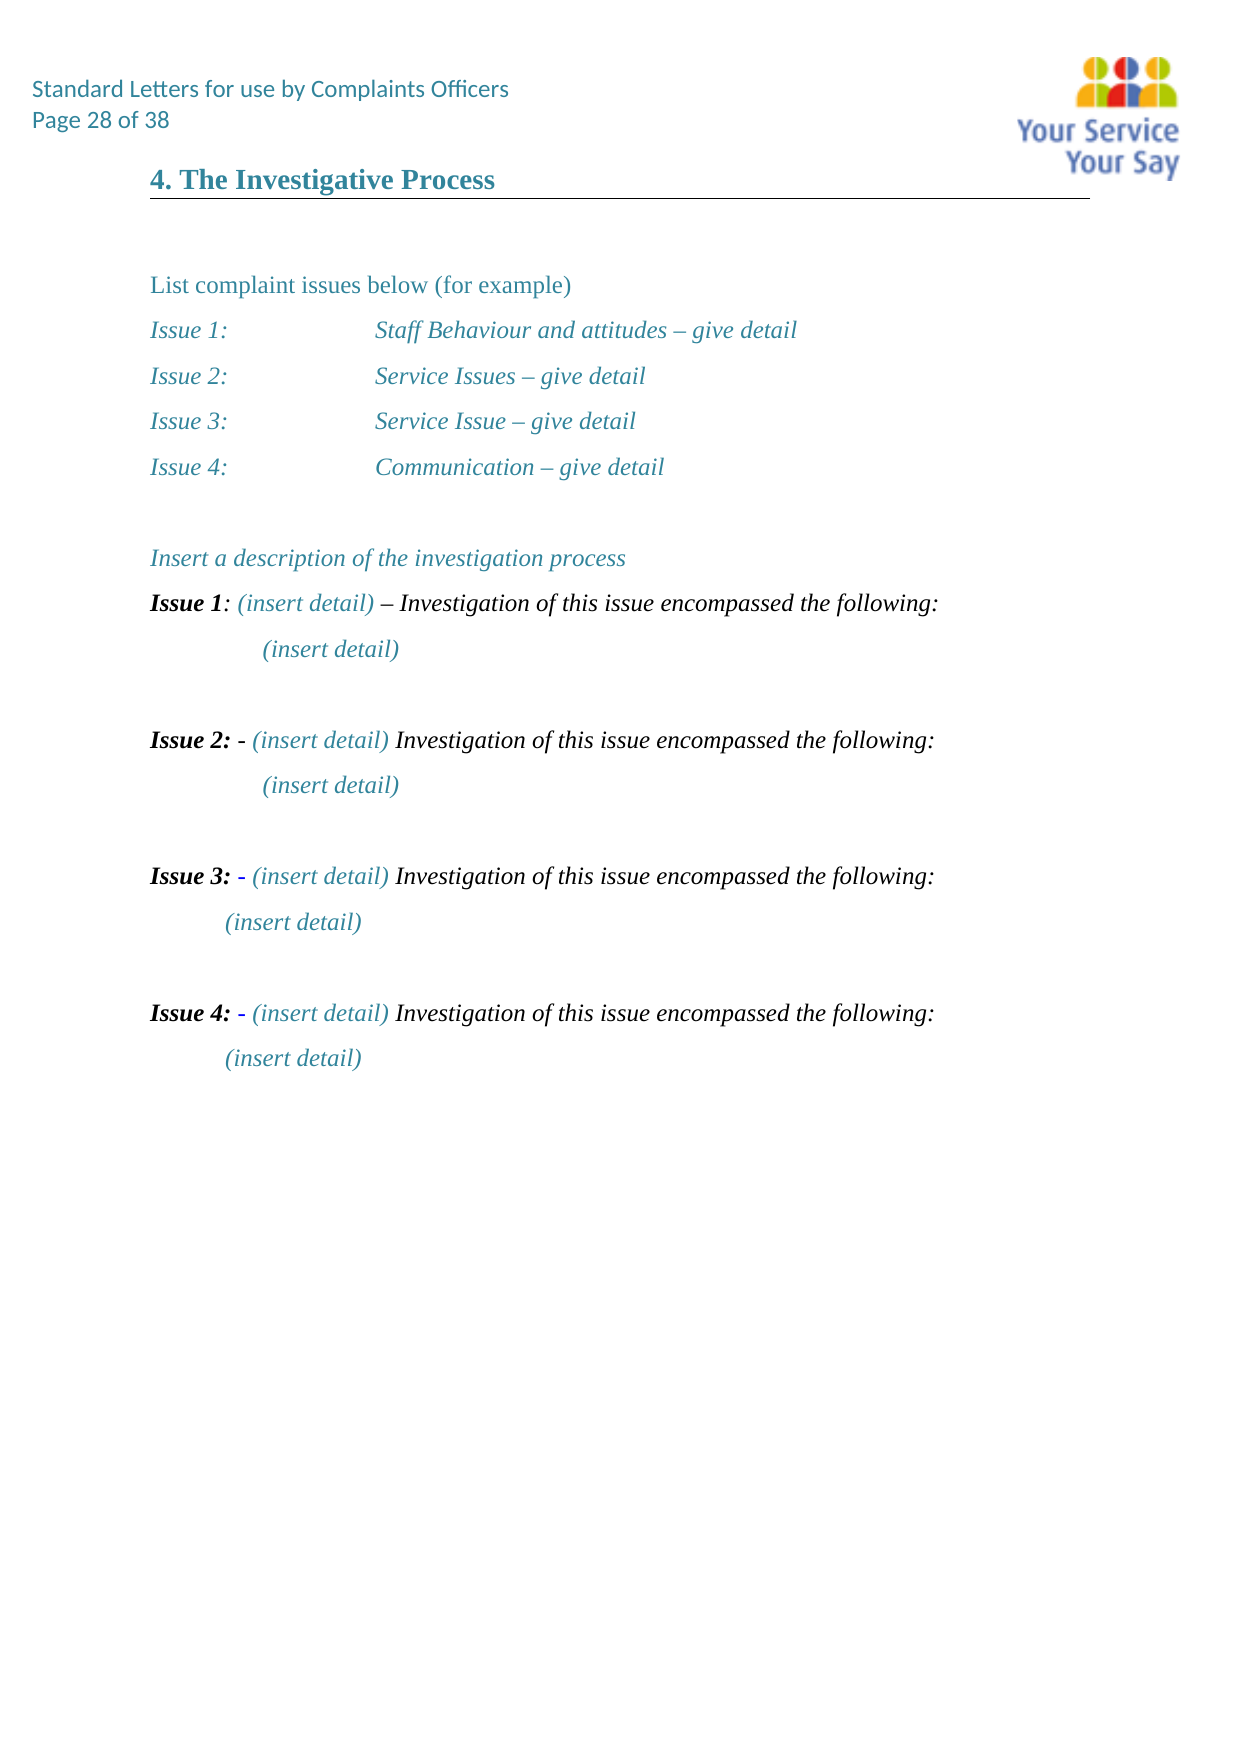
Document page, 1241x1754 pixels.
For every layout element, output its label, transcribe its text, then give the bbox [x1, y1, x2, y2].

text (insert detail) [187, 770, 1090, 799]
text Insert a description of the investigation process [150, 543, 1090, 572]
text Issue 4: Communication – give detail [150, 452, 1090, 481]
text Issue 3: Service Issue – give detail [150, 406, 1090, 435]
text Issue 4: - (insert detail) Investigation of this issue encompassed the following: [150, 998, 1090, 1027]
picture [1017, 57, 1180, 181]
text Issue 1: Staff Behaviour and attitudes – give detail [150, 315, 1090, 344]
text Issue 1: (insert detail) – Investigation of this issue encompassed the following: [150, 588, 1090, 617]
list 4. The Investigative Process [150, 162, 1090, 198]
text (insert detail) [150, 1043, 1090, 1072]
text List complaint issues below (for example) [150, 270, 1090, 298]
text Issue 2: Service Issues – give detail [150, 361, 1090, 389]
text (insert detail) [150, 907, 1090, 936]
text (insert detail) [187, 634, 1090, 663]
text Issue 2: - (insert detail) Investigation of this issue encompassed the following: [150, 725, 1090, 754]
text Issue 3: - (insert detail) Investigation of this issue encompassed the following: [150, 861, 1090, 890]
